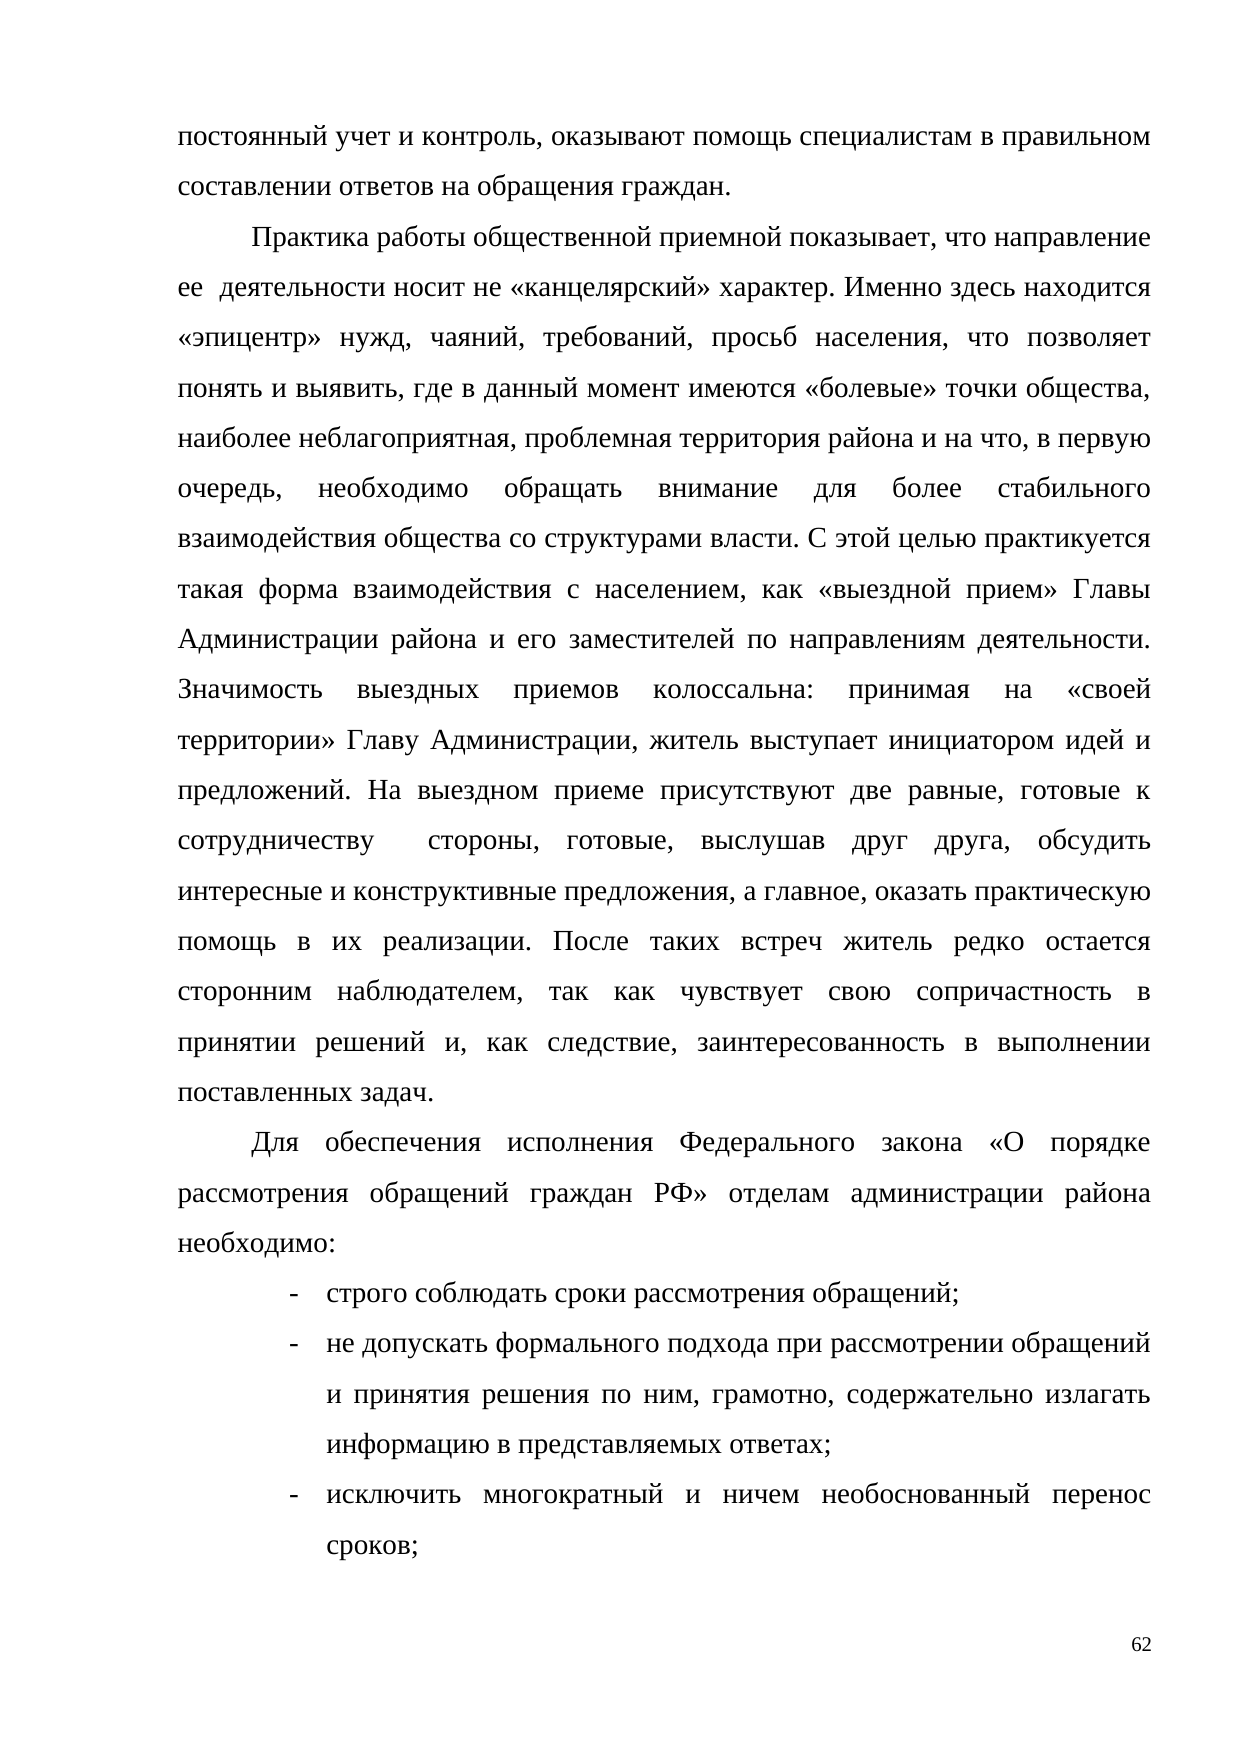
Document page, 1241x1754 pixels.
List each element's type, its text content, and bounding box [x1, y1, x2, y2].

list строго соблюдать сроки рассмотрения обращений; [289, 1275, 1152, 1309]
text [177, 118, 1152, 202]
list исключить многократный и ничем необоснованный перенос сроков; [289, 1477, 1152, 1560]
list не допускать формального подхода при рассмотрении обращений и принятия решения по ним, грамотно, содержательно излагать информацию в представляемых ответах; [289, 1326, 1152, 1460]
text Практика работы общественной приемной показывает, что направление ее деятельности носит не «канцелярский» характер. Именно здесь находится «эпицентр» нужд, чаяний, требований, просьб населения, что позволяет понять и выявить, где в данный момент имеются «болевые» точки общества, наиболее неблагоприятная, проблемная территория района и на что, в первую очередь, необходимо обращать внимание для более стабильного взаимодействия общества со структурами власти. С этой целью практикуется такая форма взаимодействия с населением, как «выездной прием» Главы Администрации района и его заместителей по направлениям деятельности. Значимость выездных приемов колоссальна: принимая на «своей территории» Главу Администрации, житель выступает инициатором идей и предложений. На выездном приеме присутствуют две равные, готовые к сотрудничеству стороны, готовые, выслушав друг друга, обсудить интересные и конструктивные предложения, а главное, оказать практическую помощь в их реализации. После таких встреч житель редко остается сторонним наблюдателем, так как чувствует свою сопричастность в принятии решений и, как следствие, заинтересованность в выполнении поставленных задач. [177, 219, 1152, 1108]
text Для обеспечения исполнения Федерального закона «О порядке рассмотрения обращений граждан РФ» отделам администрации района необходимо: [177, 1124, 1152, 1258]
